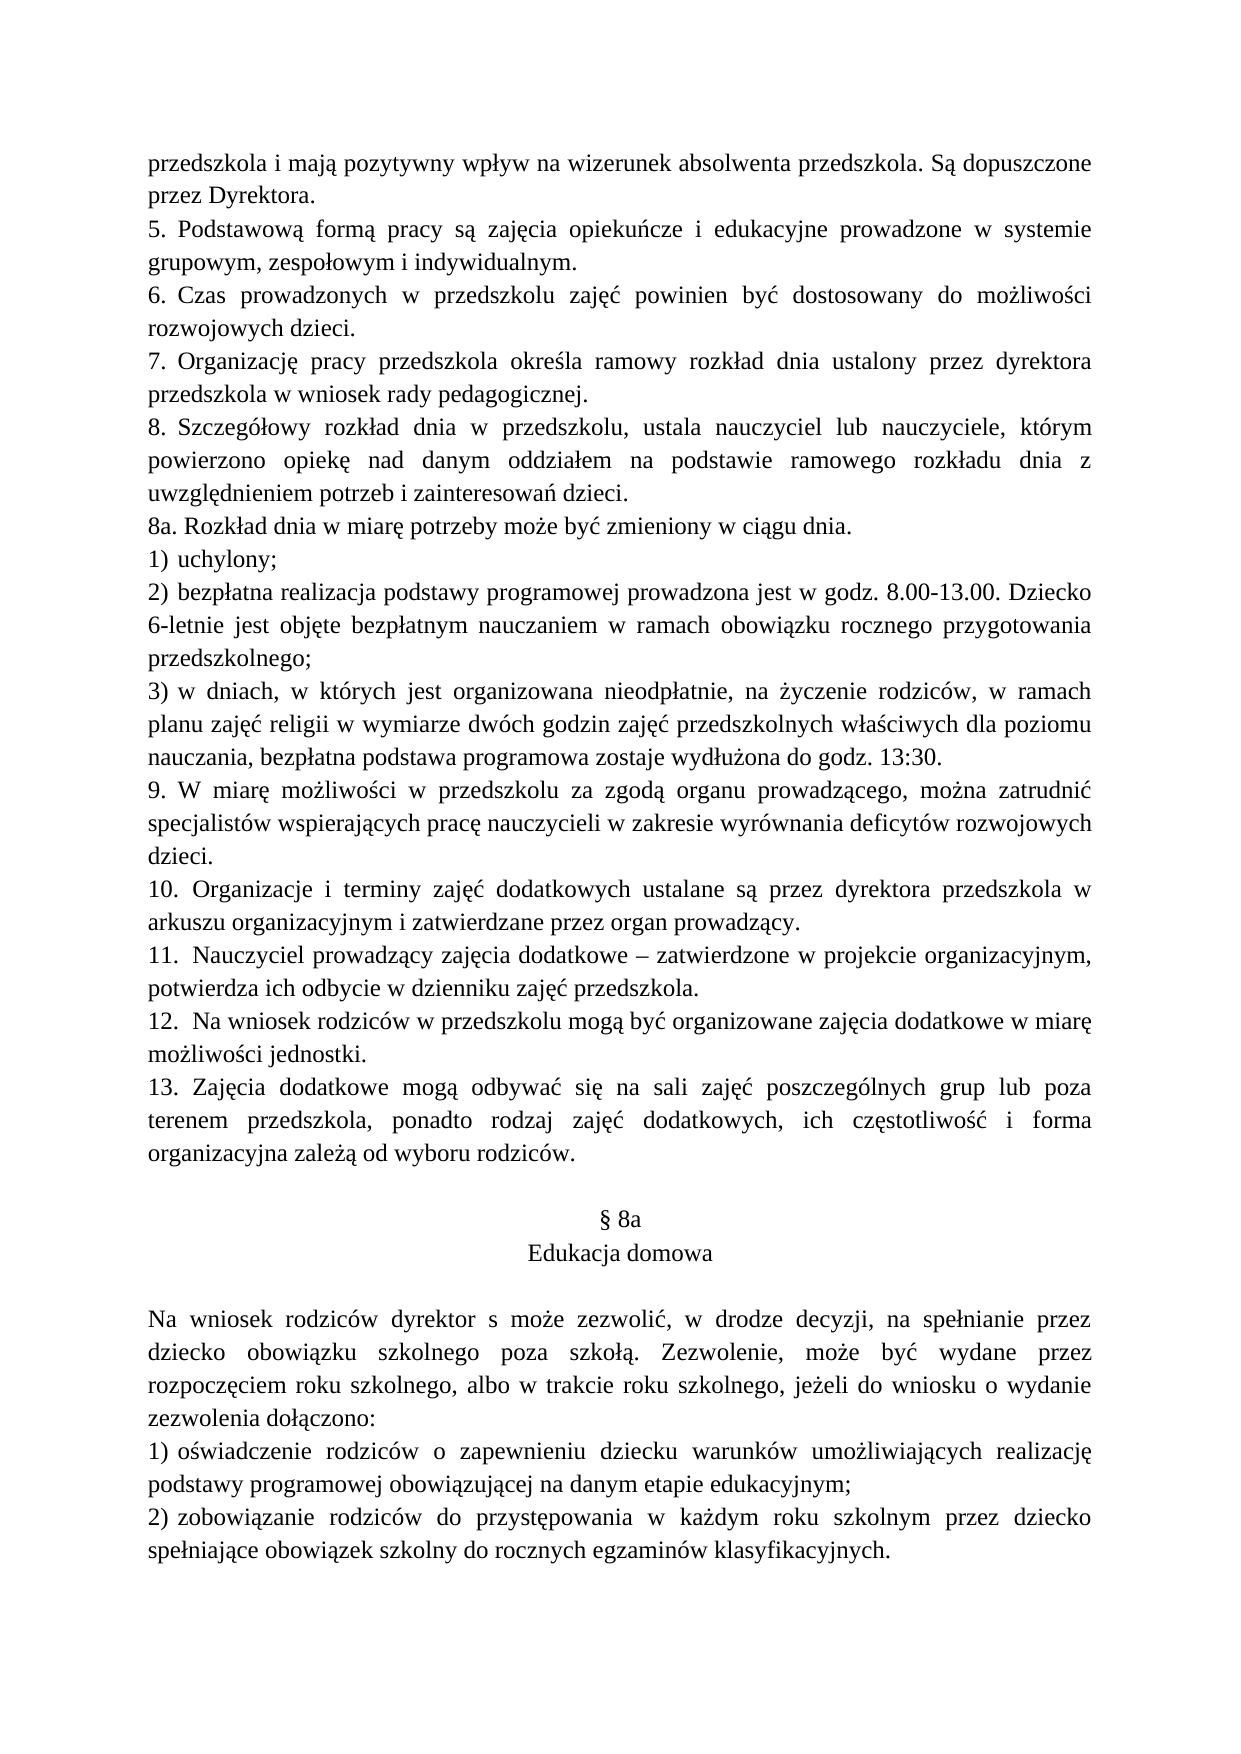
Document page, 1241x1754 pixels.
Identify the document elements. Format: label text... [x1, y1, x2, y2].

list Czas prowadzonych w przedszkolu zajęć powinien być dostosowany do możliwości rozwojowych dzieci. [148, 280, 1093, 341]
list uchylony; [148, 544, 1093, 573]
text 8a. Rozkład dnia w miarę potrzeby może być zmieniony w ciągu dnia. [148, 511, 1093, 539]
list Organizację pracy przedszkola określa ramowy rozkład dnia ustalony przez dyrektora przedszkola w wniosek rady pedagogicznej. [148, 346, 1093, 407]
text 1) oświadczenie rodziców o zapewnieniu dziecku warunków umożliwiających realizację podstawy programowej obowiązującej na danym etapie edukacyjnym; [148, 1436, 1093, 1497]
list W miarę możliwości w przedszkolu za zgodą organu prowadzącego, można zatrudnić specjalistów wspierających pracę nauczycieli w zakresie wyrównania deficytów rozwojowych dzieci. [148, 775, 1093, 870]
list Zajęcia dodatkowe mogą odbywać się na sali zajęć poszczególnych grup lub poza terenem przedszkola, ponadto rodzaj zajęć dodatkowych, ich częstotliwość i forma organizacyjna zależą od wyboru rodziców. [148, 1072, 1093, 1167]
text Edukacja domowa [148, 1238, 1093, 1266]
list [148, 148, 1093, 209]
list Na wniosek rodziców w przedszkolu mogą być organizowane zajęcia dodatkowe w miarę możliwości jednostki. [148, 1006, 1093, 1068]
list bezpłatna realizacja podstawy programowej prowadzona jest w godz. 8.00-13.00. Dziecko 6-letnie jest objęte bezpłatnym nauczaniem w ramach obowiązku rocznego przygotowania przedszkolnego; [148, 577, 1093, 672]
list Szczegółowy rozkład dnia w przedszkolu, ustala nauczyciel lub nauczyciele, którym powierzono opiekę nad danym oddziałem na podstawie ramowego rozkładu dnia z uwzględnieniem potrzeb i zainteresowań dzieci. [148, 412, 1093, 507]
list Nauczyciel prowadzący zajęcia dodatkowe – zatwierdzone w projekcie organizacyjnym, potwierdza ich odbycie w dzienniku zajęć przedszkola. [148, 940, 1093, 1002]
text 2) zobowiązanie rodziców do przystępowania w każdym roku szkolnym przez dziecko spełniające obowiązek szkolny do rocznych egzaminów klasyfikacyjnych. [148, 1502, 1093, 1563]
text Na wniosek rodziców dyrektor s może zezwolić, w drodze decyzji, na spełnianie przez dziecko obowiązku szkolnego poza szkołą. Zezwolenie, może być wydane przez rozpoczęciem roku szkolnego, albo w trakcie roku szkolnego, jeżeli do wniosku o wydanie zezwolenia dołączono: [148, 1304, 1093, 1431]
text § 8a [148, 1204, 1093, 1233]
list w dniach, w których jest organizowana nieodpłatnie, na życzenie rodziców, w ramach planu zajęć religii w wymiarze dwóch godzin zajęć przedszkolnych właściwych dla poziomu nauczania, bezpłatna podstawa programowa zostaje wydłużona do godz. 13:30. [148, 676, 1093, 771]
list Podstawową formą pracy są zajęcia opiekuńcze i edukacyjne prowadzone w systemie grupowym, zespołowym i indywidualnym. [148, 214, 1093, 275]
list Organizacje i terminy zajęć dodatkowych ustalane są przez dyrektora przedszkola w arkuszu organizacyjnym i zatwierdzane przez organ prowadzący. [148, 874, 1093, 936]
